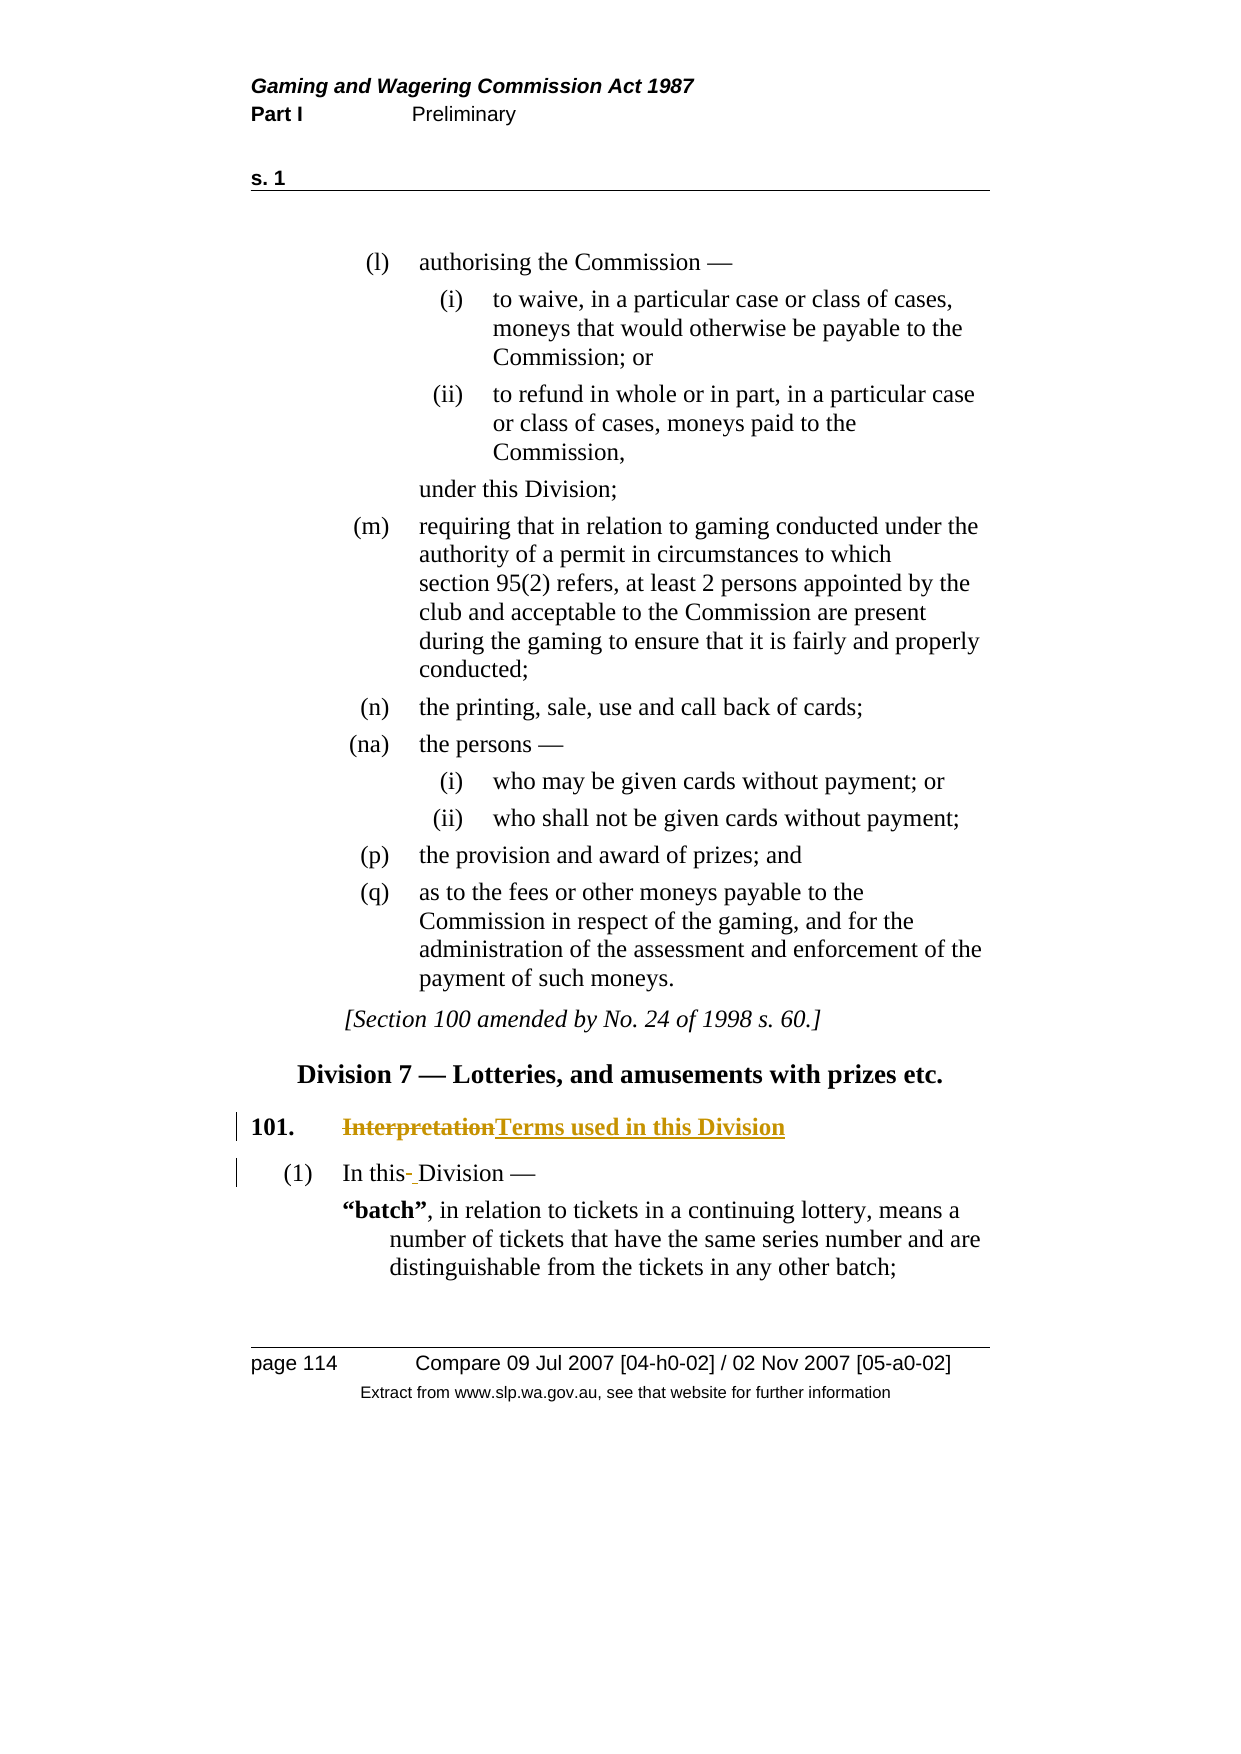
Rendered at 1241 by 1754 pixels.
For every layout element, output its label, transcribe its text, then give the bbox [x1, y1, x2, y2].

text [Section 100 amended by No. 24 of 1998 s. 60.] [251, 1004, 990, 1033]
text (n) the printing, sale, use and call back of cards; [251, 692, 990, 720]
text (i) who may be given cards without payment; or [251, 766, 990, 794]
text (ii) who shall not be given cards without payment; [251, 803, 990, 832]
text (m) requiring that in relation to gaming conducted under the authority of a permit in circumstances to which section 95(2) refers, at least 2 persons appointed by the club and acceptable to the Commission are present during the gaming to ensure that it is fairly and properly conducted; [251, 511, 990, 683]
text (1) In thisDivision — [251, 1158, 990, 1187]
text (p) the provision and award of prizes; and [251, 840, 990, 869]
text (ii) to refund in whole or in part, in a particular case or class of cases, moneys paid to the Commission, [251, 379, 990, 465]
subtitle Division 7 — Lotteries, and amusements with prizes etc. [251, 1058, 990, 1089]
text under this Division; [251, 474, 990, 502]
text (na) the persons — [251, 729, 990, 757]
text (i) to waive, in a particular case or class of cases, moneys that would otherwise be payable to the Commission; or [251, 284, 990, 371]
subtitle 101. [251, 1112, 990, 1141]
text (l) authorising the Commission — [251, 247, 990, 276]
text (q) as to the fees or other moneys payable to the Commission in respect of the gaming, and for the administration of the assessment and enforcement of the payment of such moneys. [251, 877, 990, 992]
text “batch”, in relation to tickets in a continuing lottery, means a number of tickets that have the same series number and are distinguishable from the tickets in any other batch; [251, 1195, 990, 1281]
